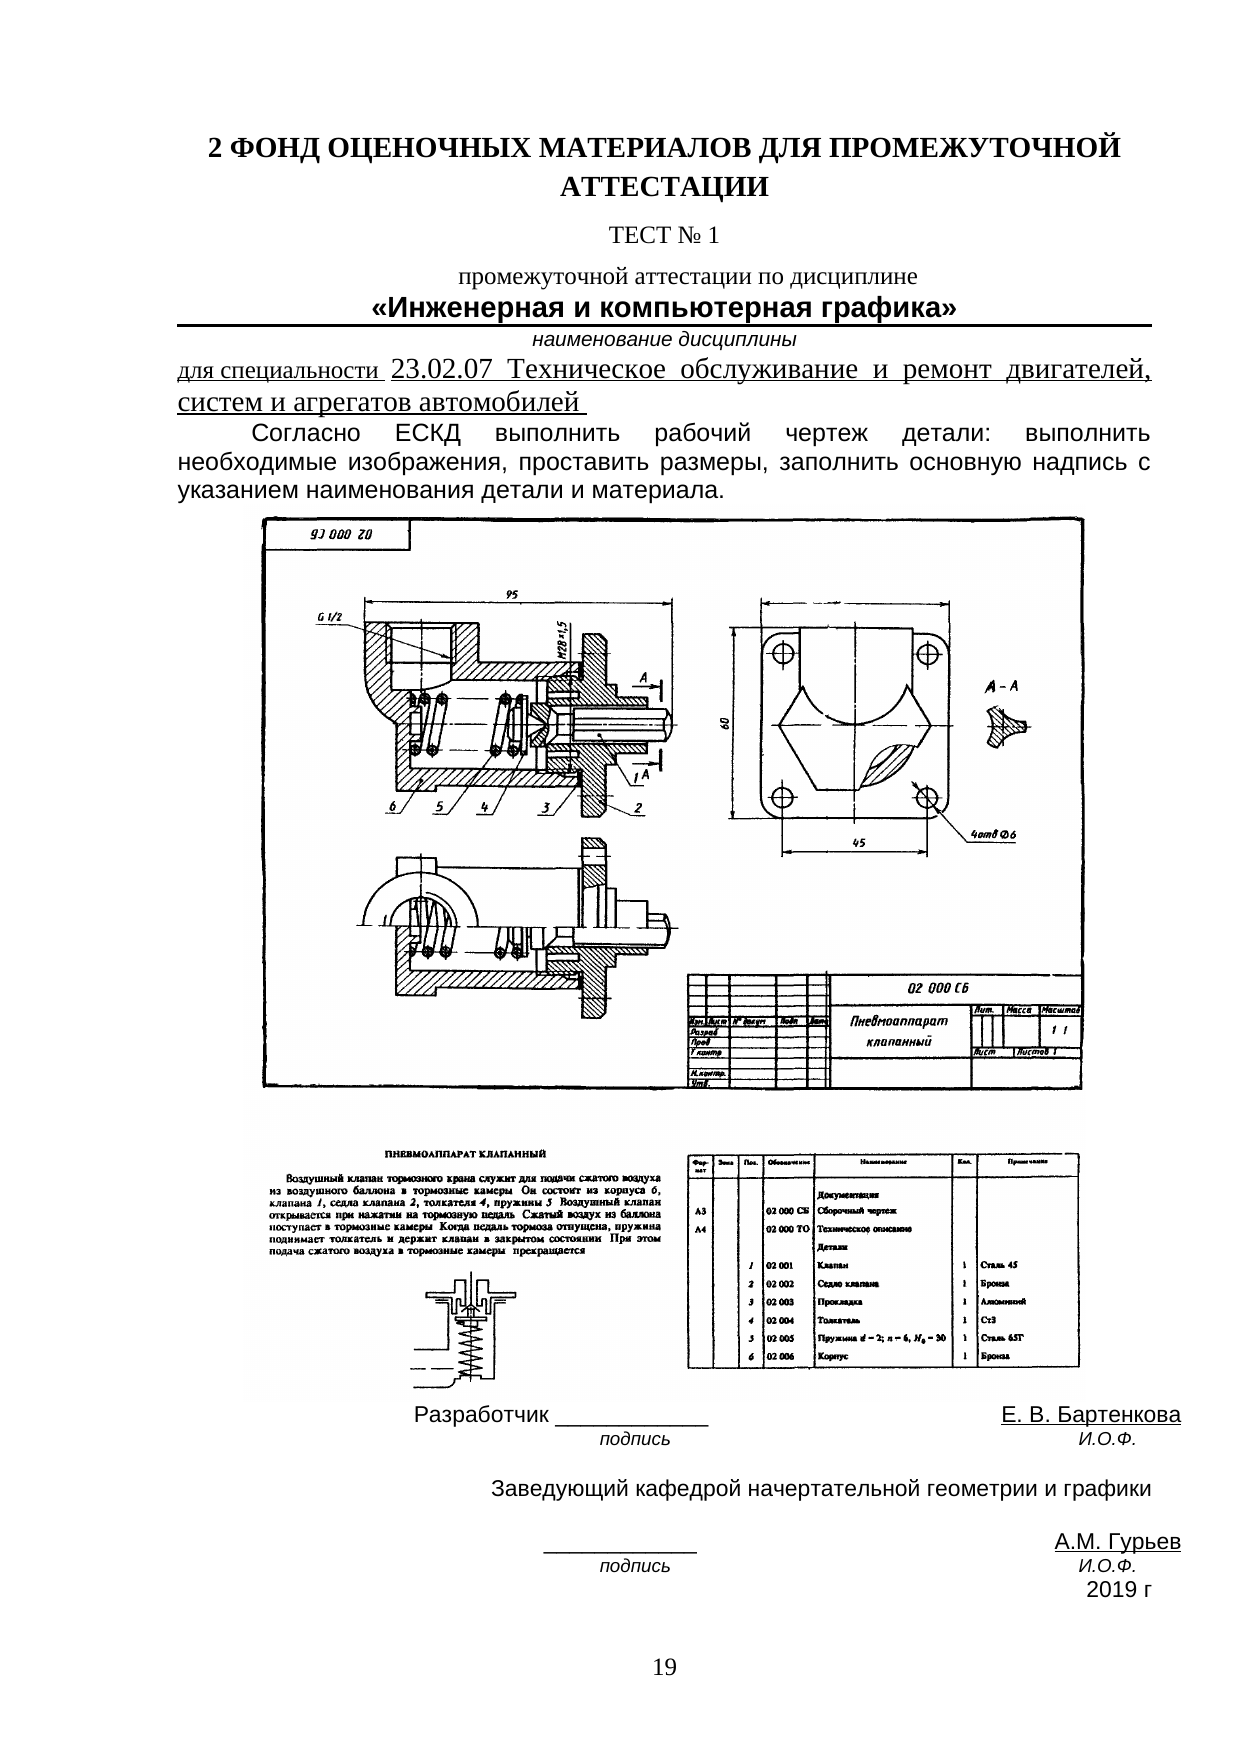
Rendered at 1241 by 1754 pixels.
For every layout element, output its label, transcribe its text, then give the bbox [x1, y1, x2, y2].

text наименование дисциплины [177, 327, 1152, 351]
text ТЕСТ № 1 [177, 220, 1152, 249]
text Согласно ЕСКД выполнить рабочий чертеж детали: выполнить необходимые изображения, проставить размеры, заполнить основную надпись с указанием наименования детали и материала. [177, 418, 1152, 504]
text «Инженерная и компьютерная графика» [177, 290, 1152, 324]
text ____________ А.М. Гурьев [177, 1528, 1152, 1554]
text Разработчик ____________ Е. В. Бартенкова [177, 1401, 1152, 1427]
text подпись И.О.Ф. [177, 1554, 1152, 1576]
text 2019 г [177, 1576, 1152, 1602]
text для специальности 23.02.07 Техническое обслуживание и ремонт двигателей, систем и агрегатов автомобилей [177, 351, 1152, 418]
text промежуточной аттестации по дисциплине [177, 261, 1152, 290]
text подпись И.О.Ф. [177, 1427, 1152, 1449]
text Заведующий кафедрой начертательной геометрии и графики [177, 1475, 1152, 1502]
list 2 ФОНД ОЦЕНОЧНЫХ МАТЕРИАЛОВ ДЛЯ ПРОМЕЖУТОЧНОЙ АТТЕСТАЦИИ [177, 131, 1152, 203]
picture [242, 504, 1087, 1402]
